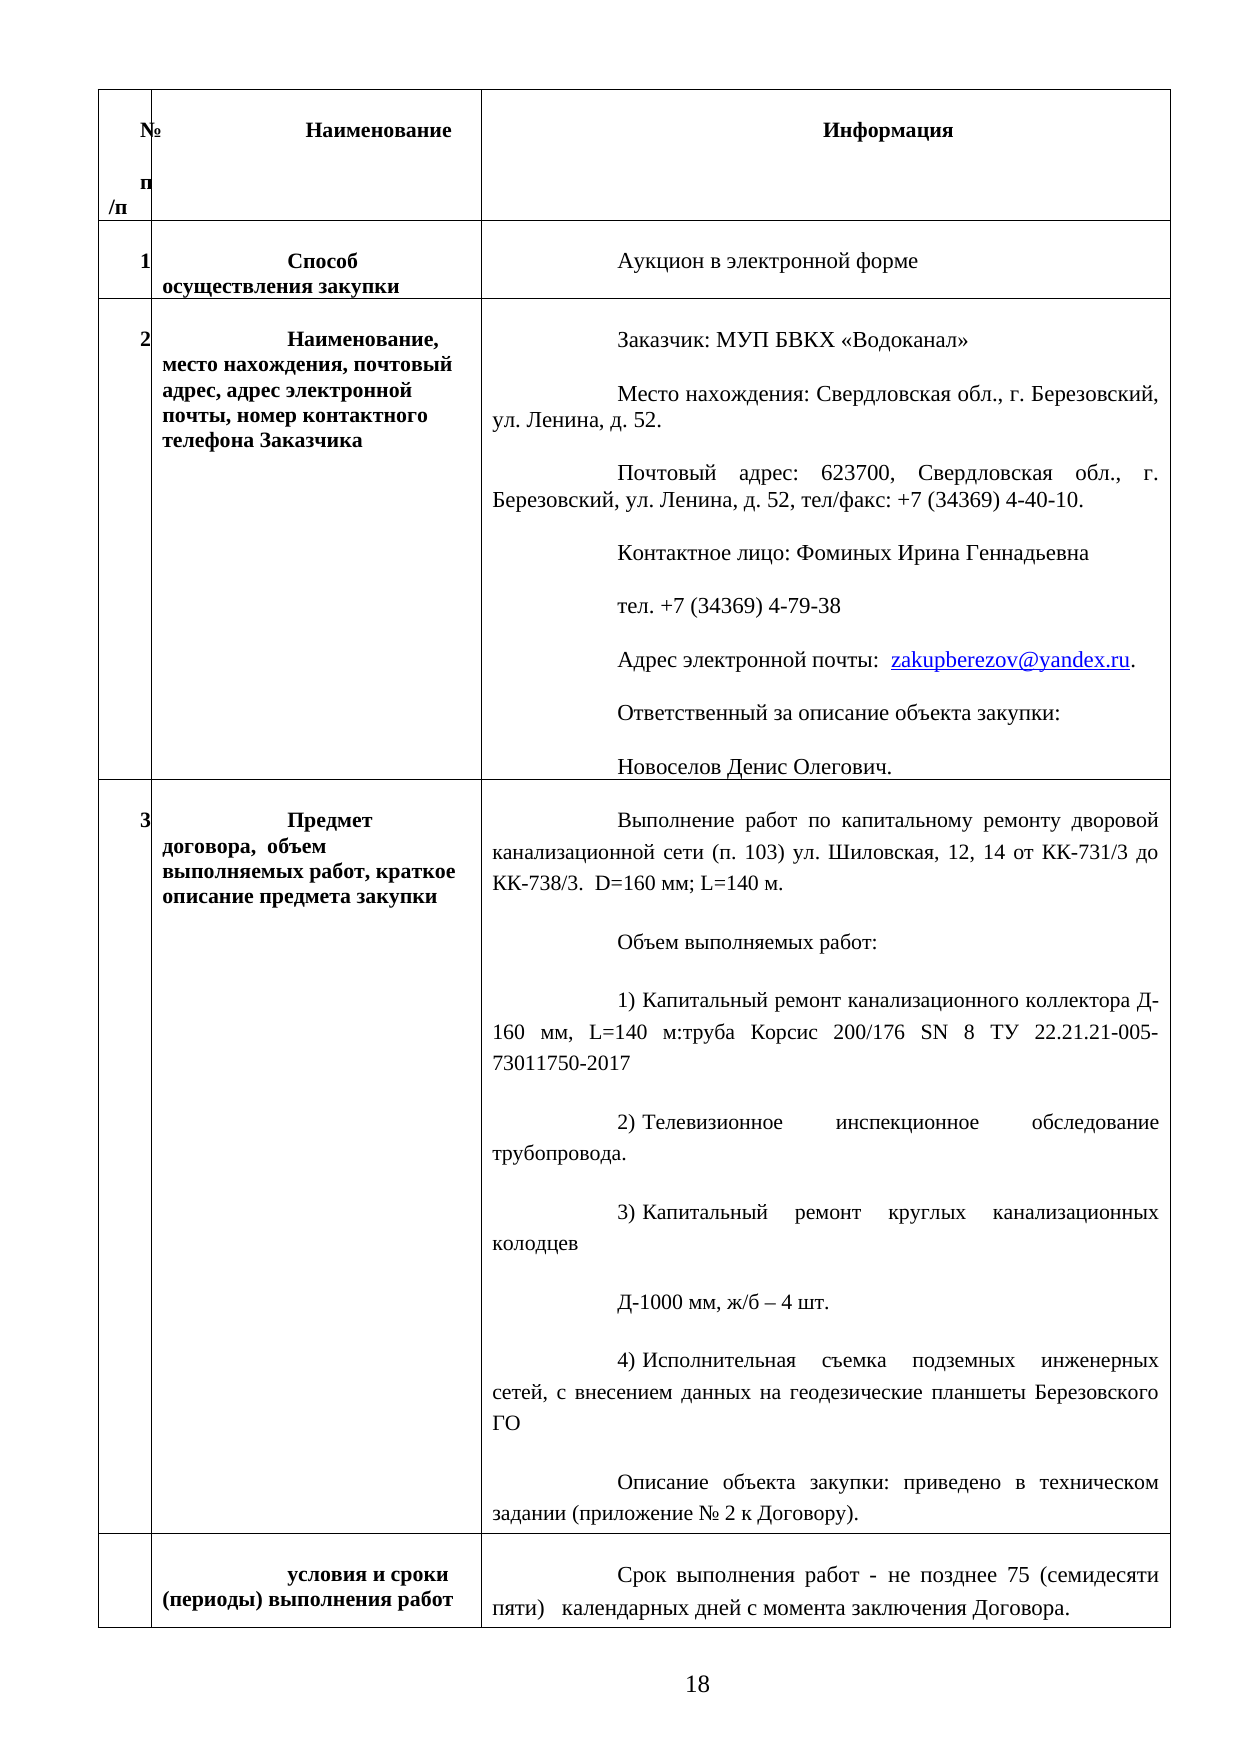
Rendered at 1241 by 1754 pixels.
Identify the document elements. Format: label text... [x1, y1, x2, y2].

table_header Информация [482, 90, 1170, 219]
table_cell Место выполнения работ, условия и сроки (периоды) выполнения работ [152, 1534, 481, 1627]
table_cell Место выполнения работ: Свердловская область, г. Березовский, ул. Шиловская, 12, 14 от КК-731/3 до КК-738/3. Срок выполнения работ - не позднее 75 (семидесяти пяти) календарных дней с момента заключения Договора. Условия выполнения работы: в соответствии с договором. [482, 1534, 1170, 1627]
table_cell 2 [99, 299, 151, 779]
table_cell 4 [99, 1534, 151, 1627]
table_cell Выполнение работ по капитальному ремонту дворовой канализационной сети (п. 103) ул. Шиловская, 12, 14 от КК-731/3 до КК-738/3. D=160 мм; L=140 м. Объем выполняемых работ: 1) Капитальный ремонт канализационного коллектора Д-160 мм, L=140 м:труба Корсис 200/176 SN 8 ТУ 22.21.21-005-73011750-2017 2) Телевизионное инспекционное обследование трубопровода. 3) Капитальный ремонт круглых канализационных колодцев Д-1000 мм, ж/б – 4 шт. 4) Исполнительная съемка подземных инженерных сетей, с внесением данных на геодезические планшеты Березовского ГО Описание объекта закупки: приведено в техническом задании (приложение № 2 к Договору). [482, 780, 1170, 1533]
table_cell Аукцион в электронной форме [482, 221, 1170, 298]
table_cell Наименование, место нахождения, почтовый адрес, адрес электронной почты, номер контактного телефона Заказчика [152, 299, 481, 779]
table_cell 1 [99, 221, 151, 298]
table_cell Заказчик: МУП БВКХ «Водоканал» Место нахождения: Свердловская обл., г. Березовский, ул. Ленина, д. 52. Почтовый адрес: 623700, Свердловская обл., г. Березовский, ул. Ленина, д. 52, тел/факс: +7 (34369) 4-40-10. Контактное лицо: Фоминых Ирина Геннадьевна тел. +7 (34369) 4-79-38 Адрес электронной почты: zakupberezov@yandex.ru. Ответственный за описание объекта закупки: Новоселов Денис Олегович. [482, 299, 1170, 779]
table_cell Способ осуществления закупки [152, 221, 481, 298]
table_header Наименование [152, 90, 481, 219]
table_cell Предмет договора, объем выполняемых работ, краткое описание предмета закупки [152, 780, 481, 1533]
table_header № п/п [99, 90, 151, 219]
table_cell 3 [99, 780, 151, 1533]
